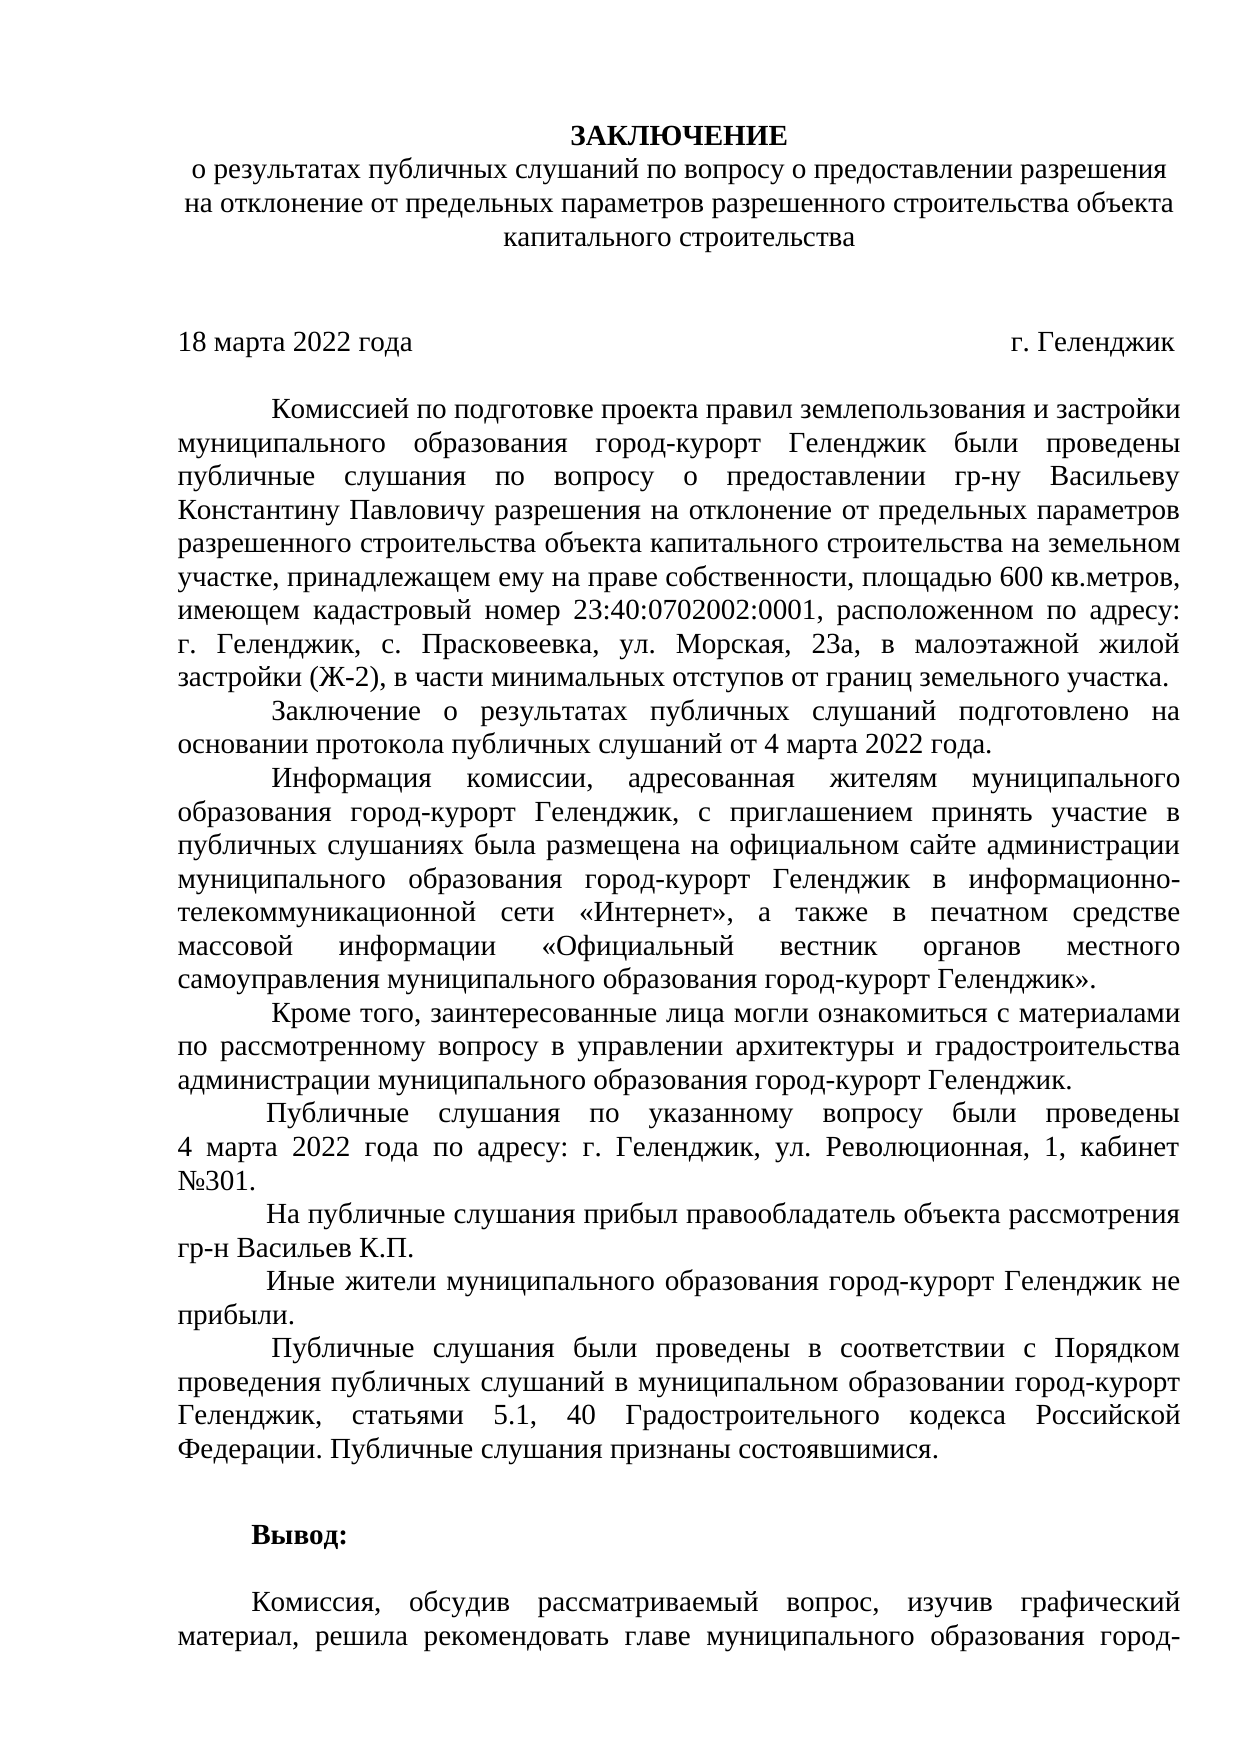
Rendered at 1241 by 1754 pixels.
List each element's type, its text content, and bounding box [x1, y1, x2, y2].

text Информация комиссии, адресованная жителям муниципального образования город-курорт Геленджик, с приглашением принять участие в публичных слушаниях была размещена на официальном сайте администрации муниципального образования город-курорт Геленджик в информационно-телекоммуникационной сети «Интернет», а также в печатном средстве массовой информации «Официальный вестник органов местного самоуправления муниципального образования город-курорт Геленджик». [177, 760, 1181, 995]
text о результатах публичных слушаний по вопросу о предоставлении разрешения на отклонение от предельных параметров разрешенного строительства объекта капитального строительства [177, 152, 1181, 252]
text Заключение о результатах публичных слушаний подготовлено на основании протокола публичных слушаний от 4 марта 2022 года. [177, 693, 1181, 760]
text Публичные слушания по указанному вопросу были проведены 4 марта 2022 года по адресу: г. Геленджик, ул. Революционная, 1, кабинет №301. [177, 1096, 1181, 1196]
text Вывод: [177, 1517, 1181, 1551]
text На публичные слушания прибыл правообладатель объекта рассмотрения гр-н Васильев К.П. [177, 1196, 1181, 1263]
text Публичные слушания были проведены в соответствии с Порядком проведения публичных слушаний в муниципальном образовании город-курорт Геленджик, статьями 5.1, 40 Градостроительного кодекса Российской Федерации. Публичные слушания признаны состоявшимися. [177, 1330, 1181, 1464]
text 18 марта 2022 года г. Геленджик [177, 324, 1181, 358]
text Комиссией по подготовке проекта правил землепользования и застройки муниципального образования город-курорт Геленджик были проведены публичные слушания по вопросу о предоставлении гр-ну Васильеву Константину Павловичу разрешения на отклонение от предельных параметров разрешенного строительства объекта капитального строительства на земельном участке, принадлежащем ему на праве собственности, площадью 600 кв.метров, имеющем кадастровый номер 23:40:0702002:0001, расположенном по адресу: г. Геленджик, с. Прасковеевка, ул. Морская, 23а, в малоэтажной жилой застройки (Ж-2), в части минимальных отступов от границ земельного участка. [177, 391, 1181, 693]
text Иные жители муниципального образования город-курорт Геленджик не прибыли. [177, 1263, 1181, 1330]
text Кроме того, заинтересованные лица могли ознакомиться с материалами по рассмотренному вопросу в управлении архитектуры и градостроительства администрации муниципального образования город-курорт Геленджик. [177, 995, 1181, 1096]
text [177, 1584, 1181, 1651]
text ЗАКЛЮЧЕНИЕ [177, 118, 1181, 152]
